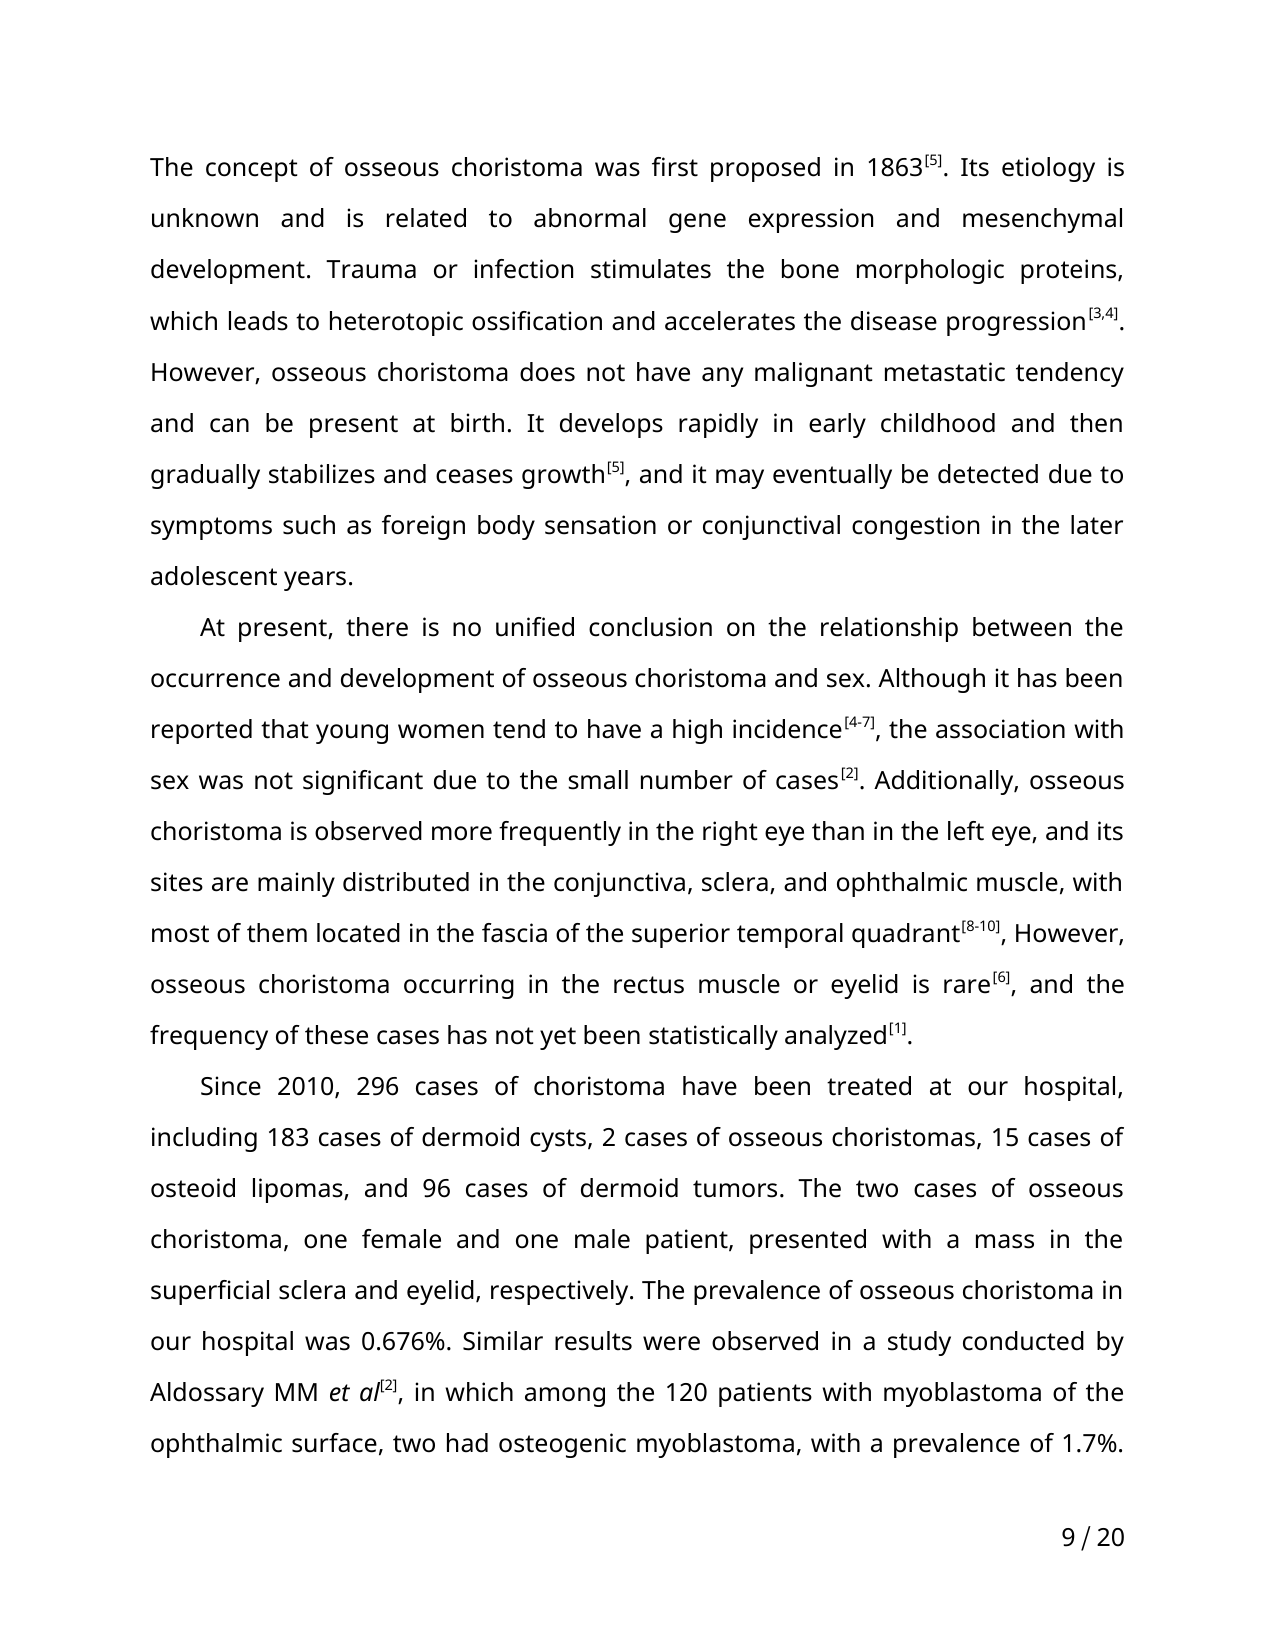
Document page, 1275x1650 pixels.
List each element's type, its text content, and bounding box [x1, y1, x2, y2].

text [150, 1069, 1125, 1460]
text At present, there is no unified conclusion on the relationship between the occurrence and development of osseous choristoma and sex. Although it has been reported that young women tend to have a high incidence[4-7], the association with sex was not significant due to the small number of cases[2]. Additionally, osseous choristoma is observed more frequently in the right eye than in the left eye, and its sites are mainly distributed in the conjunctiva, sclera, and ophthalmic muscle, with most of them located in the fascia of the superior temporal quadrant[8-10], However, osseous choristoma occurring in the rectus muscle or eyelid is rare[6], and the frequency of these cases has not yet been statistically analyzed[1]. [150, 609, 1125, 1052]
text The concept of osseous choristoma was first proposed in 1863[5]. Its etiology is unknown and is related to abnormal gene expression and mesenchymal development. Trauma or infection stimulates the bone morphologic proteins, which leads to heterotopic ossification and accelerates the disease progression[3,4]. However, osseous choristoma does not have any malignant metastatic tendency and can be present at birth. It develops rapidly in early childhood and then gradually stabilizes and ceases growth[5], and it may eventually be detected due to symptoms such as foreign body sensation or conjunctival congestion in the later adolescent years. [150, 150, 1125, 592]
